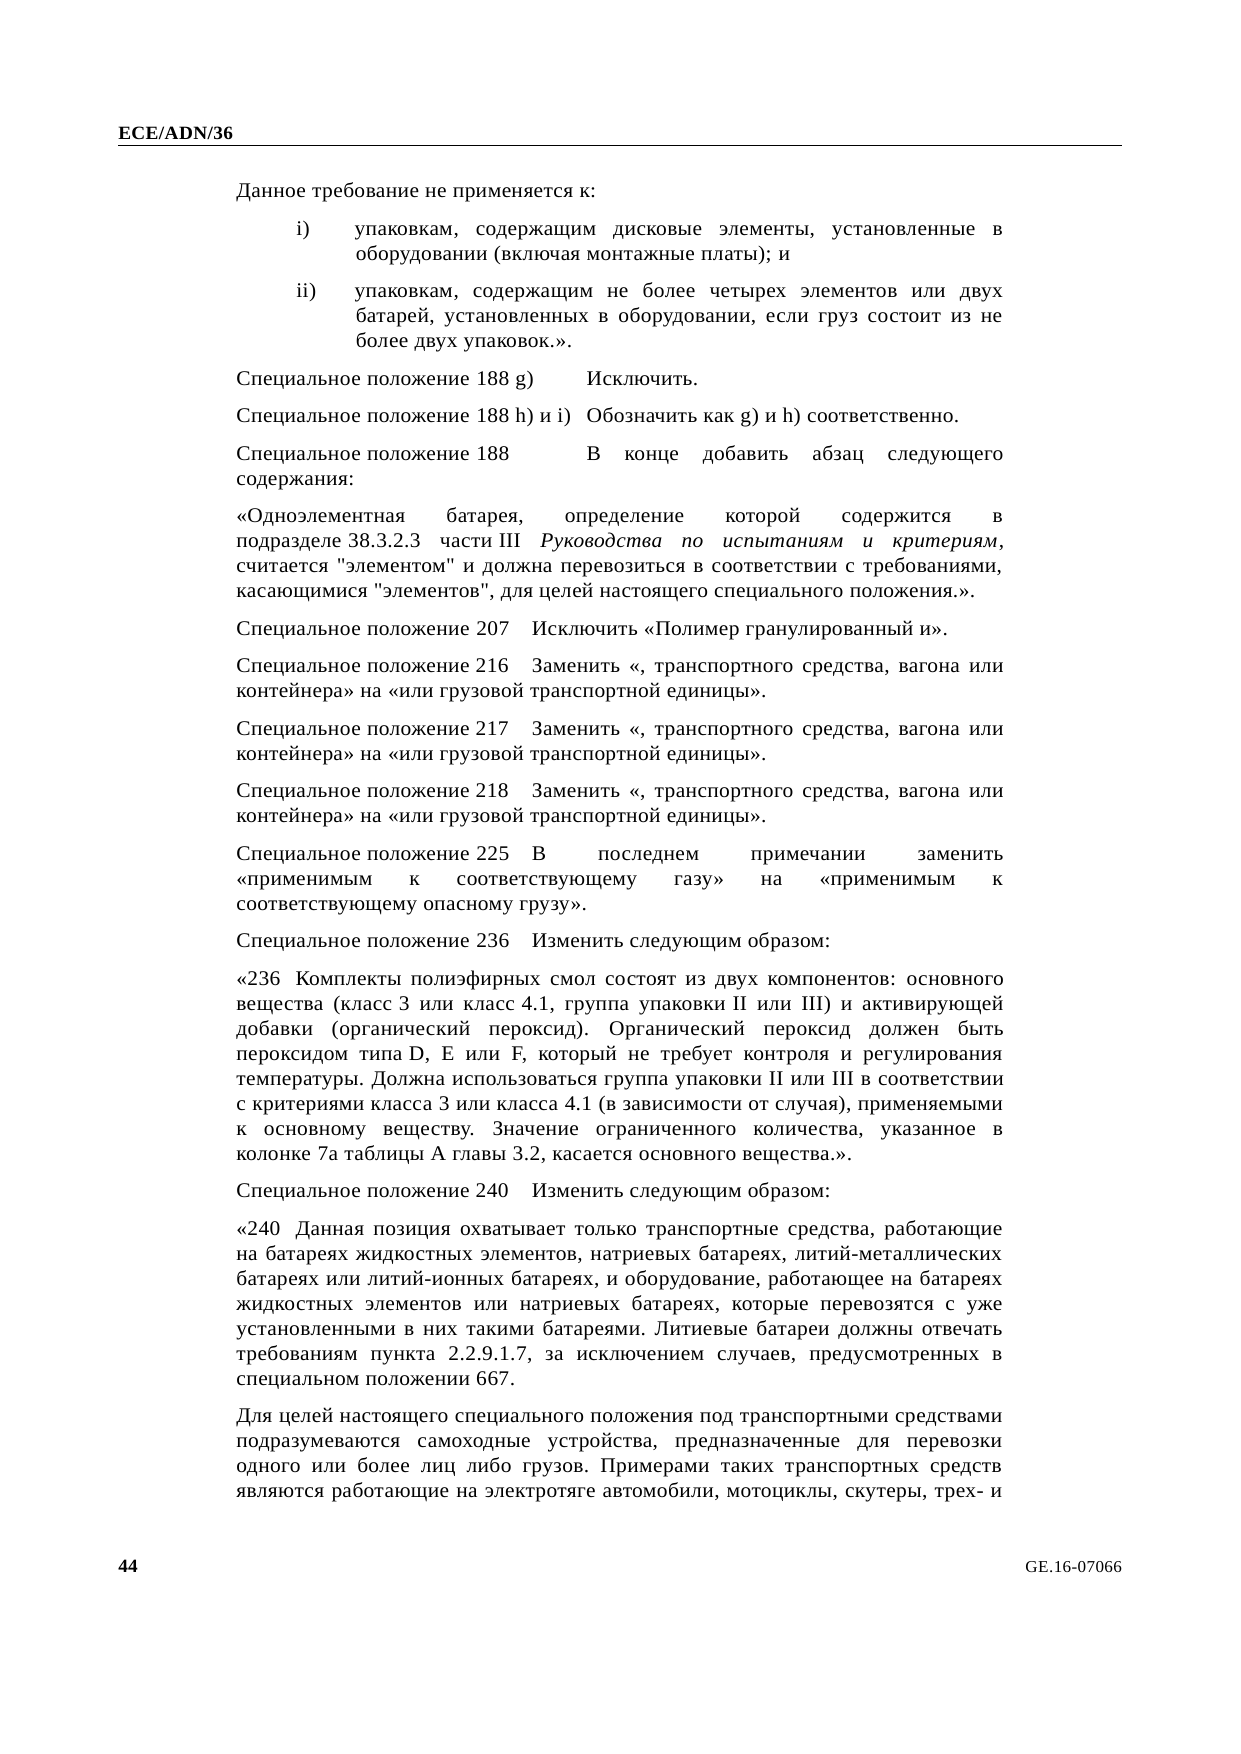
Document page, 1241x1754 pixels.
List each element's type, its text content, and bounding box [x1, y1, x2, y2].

text Специальное положение 188 g) Исключить. [236, 365, 1004, 390]
list упаковкам, содержащим дисковые элементы, установленные в оборудовании (включая монтажные платы); и [296, 215, 1004, 265]
text Специальное положение 236 Изменить следующим образом: [236, 927, 1004, 952]
text Специальное положение 225 В последнем примечании заменить «применимым к соответствующему газу» на «применимым к соответствующему опасному грузу». [236, 840, 1004, 915]
list упаковкам, содержащим не более четырех элементов или двух батарей, установленных в оборудовании, если груз состоит из не более двух упаковок.». [296, 277, 1004, 352]
text Специальное положение 240 Изменить следующим образом: [236, 1177, 1004, 1202]
text Специальное положение 207 Исключить «Полимер гранулированный и». [236, 615, 1004, 640]
text Данное требование не применяется к: [236, 177, 1004, 202]
text Специальное положение 188 В конце добавить абзац следующего содержания: [236, 440, 1004, 490]
text Специальное положение 217 Заменить «, транспортного средства, вагона или контейнера» на «или грузовой транспортной единицы». [236, 715, 1004, 765]
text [236, 1402, 1004, 1502]
text Специальное положение 216 Заменить «, транспортного средства, вагона или контейнера» на «или грузовой транспортной единицы». [236, 652, 1004, 702]
text «Одноэлементная батарея, определение которой содержится в подразделе 38.3.2.3 части III Руководства по испытаниям и критериям, считается "элементом" и должна перевозиться в соответствии с требованиями, касающимися "элементов", для целей настоящего специального положения.». [236, 502, 1004, 602]
text «240 Данная позиция охватывает только транспортные средства, работающие на батареях жидкостных элементов, натриевых батареях, литий-металлических батареях или литий-ионных батареях, и оборудование, работающее на батареях жидкостных элементов или натриевых батареях, которые перевозятся с уже установленными в них такими батареями. Литиевые батареи должны отвечать требованиям пункта 2.2.9.1.7, за исключением случаев, предусмотренных в специальном положении 667. [236, 1215, 1004, 1390]
text «236 Комплекты полиэфирных смол состоят из двух компонентов: основного вещества (класс 3 или класс 4.1, группа упаковки II или III) и активирующей добавки (органический пероксид). Органический пероксид должен быть пероксидом типа D, E или F, который не требует контроля и регулирования температуры. Должна использоваться группа упаковки II или III в соответствии с критериями класса 3 или класса 4.1 (в зависимости от случая), применяемыми к основному веществу. Значение ограниченного количества, указанное в колонке 7а таблицы А главы 3.2, касается основного вещества.». [236, 965, 1004, 1165]
text Специальное положение 218 Заменить «, транспортного средства, вагона или контейнера» на «или грузовой транспортной единицы». [236, 777, 1004, 827]
text Специальное положение 188 h) и i) Обозначить как g) и h) соответственно. [236, 402, 1004, 427]
